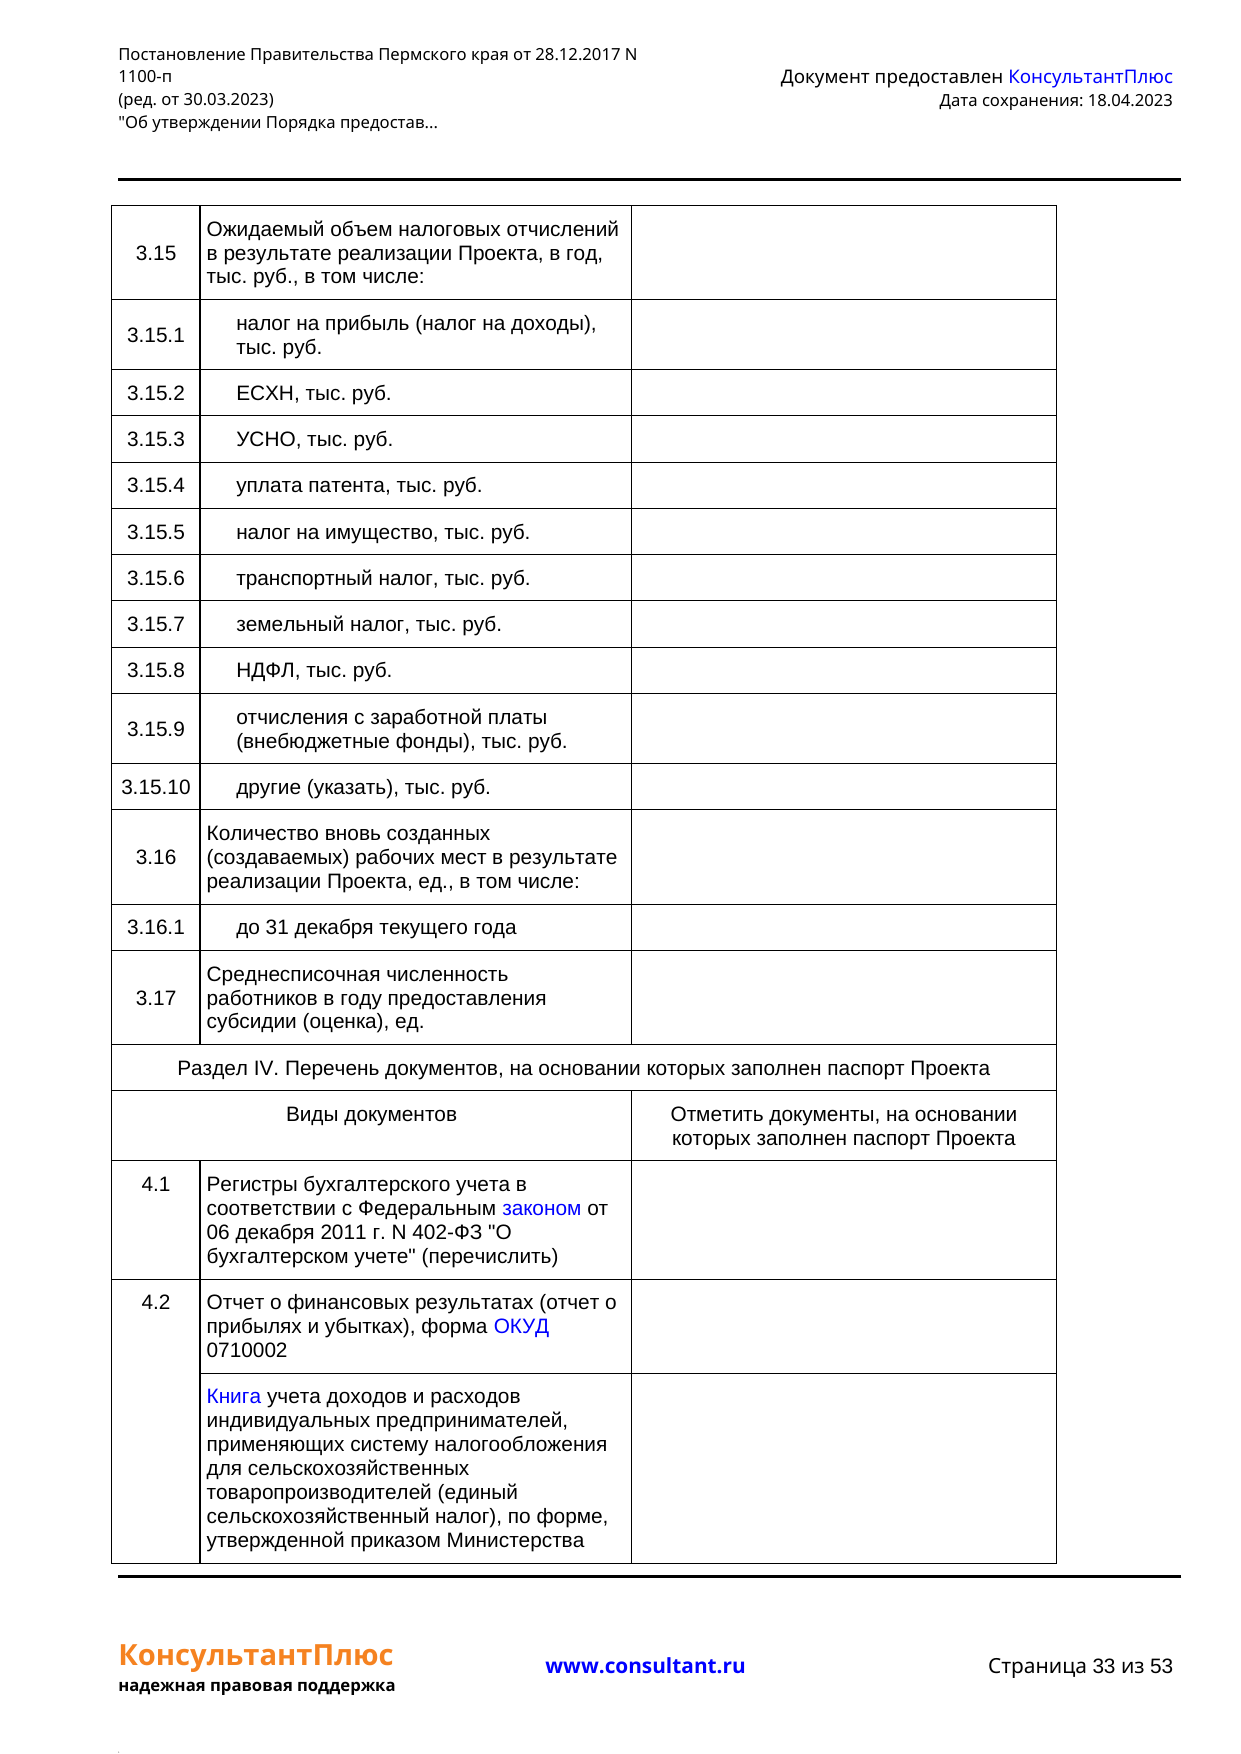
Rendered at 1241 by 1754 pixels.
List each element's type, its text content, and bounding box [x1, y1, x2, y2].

table_cell Раздел IV. Перечень документов, на основании которых заполнен паспорт Проекта [112, 1045, 1056, 1090]
table_cell Количество вновь созданных (создаваемых) рабочих мест в результате реализации Проекта, ед., в том числе: [201, 810, 631, 903]
table_cell НДФЛ, тыс. руб. [201, 648, 631, 693]
table_cell УСНО, тыс. руб. [201, 416, 631, 462]
table_cell 3.15.6 [112, 555, 199, 600]
table_cell 3.15.2 [112, 370, 199, 415]
table_cell [632, 810, 1056, 903]
table_cell налог на имущество, тыс. руб. [201, 509, 631, 554]
table_cell Отчет о финансовых результатах (отчет о прибылях и убытках), форма ОКУД 0710002 [201, 1280, 631, 1373]
table_cell 3.15.9 [112, 694, 199, 763]
table_cell [632, 1280, 1056, 1373]
table_cell [632, 416, 1056, 462]
table_cell [632, 905, 1056, 950]
table_cell до 31 декабря текущего года [201, 905, 631, 950]
table_cell Регистры бухгалтерского учета в соответствии с Федеральным законом от 06 декабря 2011 г. N 402-ФЗ "О бухгалтерском учете" (перечислить) [201, 1161, 631, 1278]
table_cell [632, 206, 1056, 299]
table_cell 4.2 [112, 1280, 199, 1563]
table_cell [632, 764, 1056, 809]
table_cell 3.15 [112, 206, 199, 299]
table_cell [632, 370, 1056, 415]
table_cell [632, 463, 1056, 508]
table_cell 3.16.1 [112, 905, 199, 950]
table_cell 3.15.10 [112, 764, 199, 809]
table_cell транспортный налог, тыс. руб. [201, 555, 631, 600]
table_cell отчисления с заработной платы (внебюджетные фонды), тыс. руб. [201, 694, 631, 763]
table_cell 4.1 [112, 1161, 199, 1278]
table_cell уплата патента, тыс. руб. [201, 463, 631, 508]
table_cell налог на прибыль (налог на доходы), тыс. руб. [201, 300, 631, 369]
table_cell 3.15.5 [112, 509, 199, 554]
table_cell Отметить документы, на основании которых заполнен паспорт Проекта [632, 1091, 1056, 1160]
table_cell 3.17 [112, 951, 199, 1044]
table_cell [632, 1161, 1056, 1278]
table_cell 3.15.8 [112, 648, 199, 693]
table_cell ЕСХН, тыс. руб. [201, 370, 631, 415]
table_cell [632, 951, 1056, 1044]
table_cell 3.15.7 [112, 601, 199, 647]
table_cell Среднесписочная численность работников в году предоставления субсидии (оценка), ед. [201, 951, 631, 1044]
table_cell [632, 509, 1056, 554]
table_cell земельный налог, тыс. руб. [201, 601, 631, 647]
table_cell [632, 648, 1056, 693]
table_cell [632, 694, 1056, 763]
table_cell Ожидаемый объем налоговых отчислений в результате реализации Проекта, в год, тыс. руб., в том числе: [201, 206, 631, 299]
table_cell [632, 300, 1056, 369]
table_cell Виды документов [112, 1091, 631, 1160]
table_cell [632, 555, 1056, 600]
table_cell [632, 1374, 1056, 1563]
table_cell 3.15.3 [112, 416, 199, 462]
table_cell другие (указать), тыс. руб. [201, 764, 631, 809]
table_cell [632, 601, 1056, 647]
table_cell 3.16 [112, 810, 199, 903]
table_cell 3.15.1 [112, 300, 199, 369]
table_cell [201, 1374, 631, 1563]
table_cell 3.15.4 [112, 463, 199, 508]
